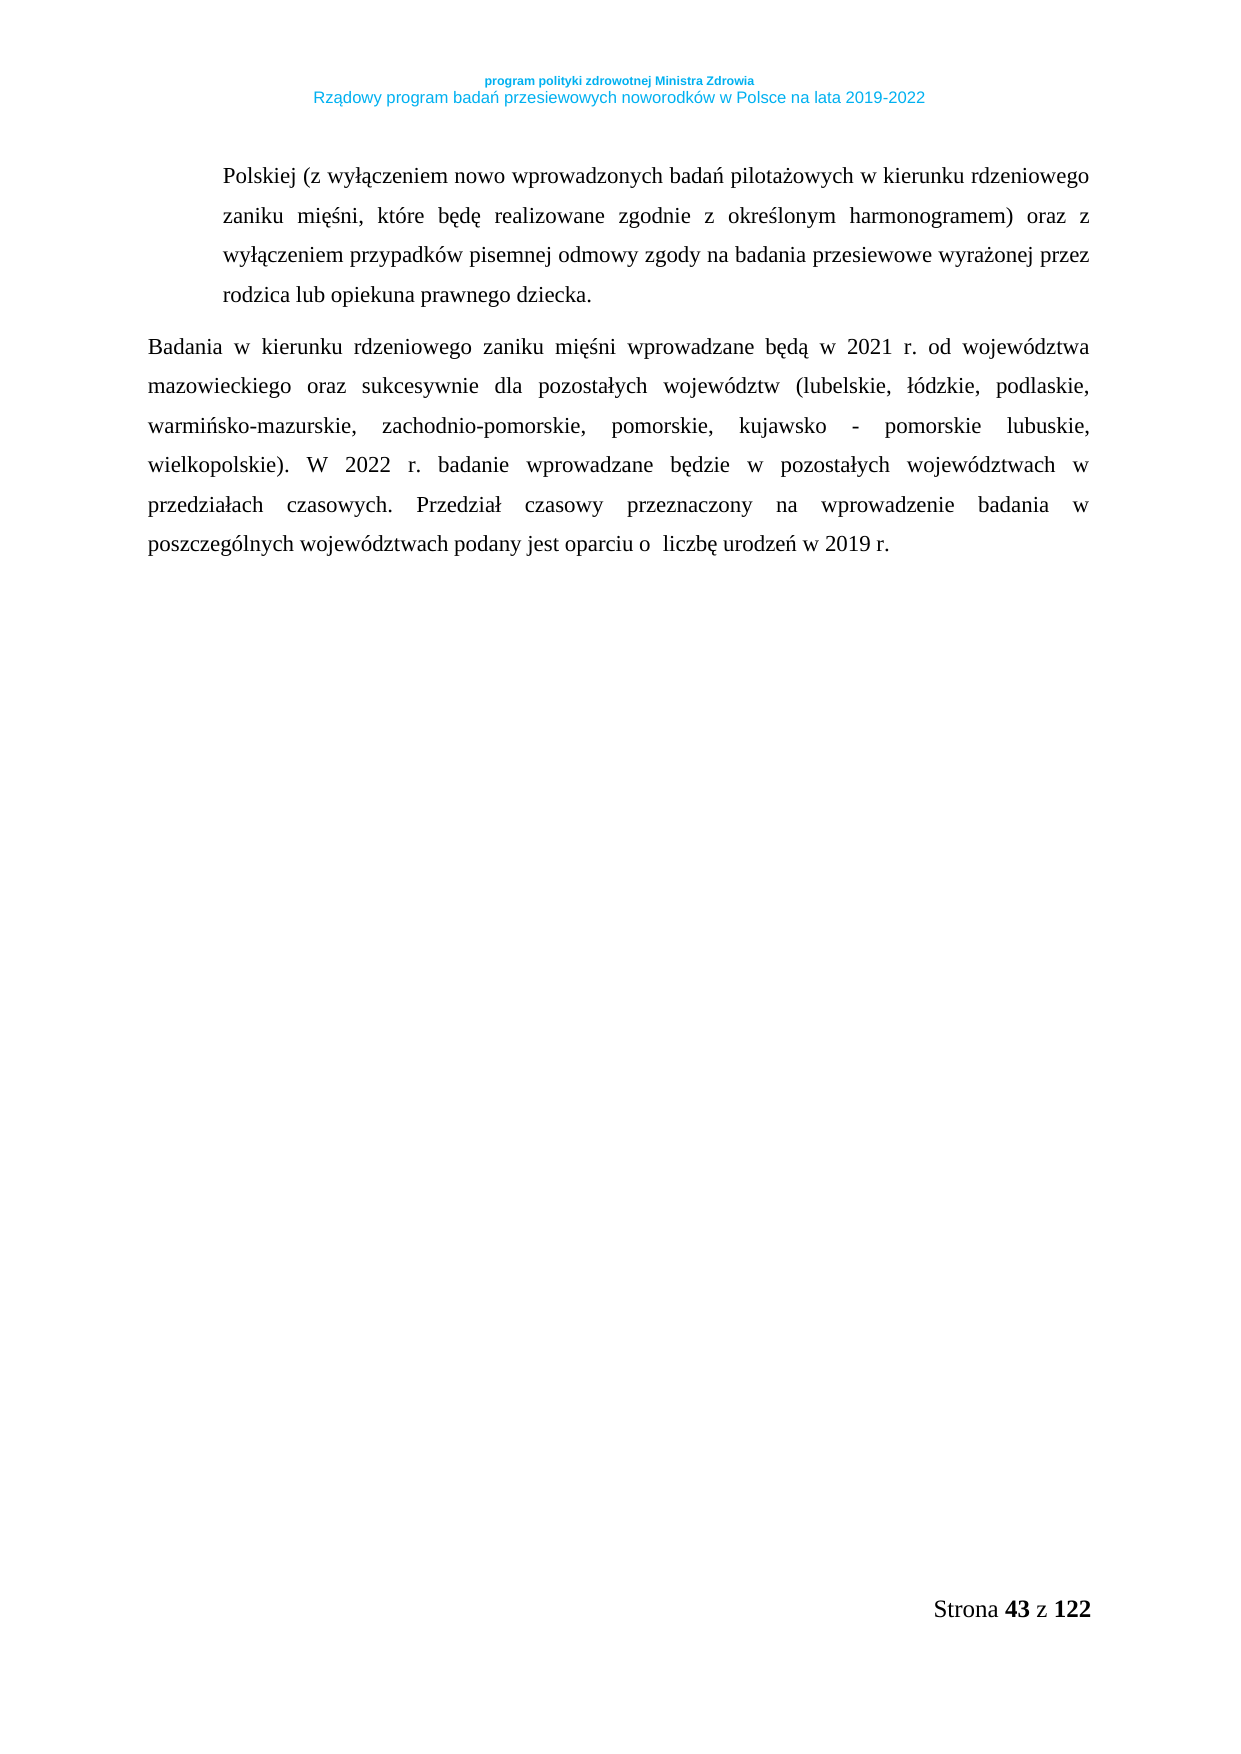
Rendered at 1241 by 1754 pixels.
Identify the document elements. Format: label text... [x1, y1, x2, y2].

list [185, 162, 1091, 307]
text Badania w kierunku rdzeniowego zaniku mięśni wprowadzane będą w 2021 r. od województwa mazowieckiego oraz sukcesywnie dla pozostałych województw (lubelskie, łódzkie, podlaskie, warmińsko-mazurskie, zachodnio-pomorskie, pomorskie, kujawsko - pomorskie lubuskie, wielkopolskie). W 2022 r. badanie wprowadzane będzie w pozostałych województwach w przedziałach czasowych. Przedział czasowy przeznaczony na wprowadzenie badania w poszczególnych województwach podany jest oparciu o liczbę urodzeń w 2019 r. [148, 333, 1091, 557]
